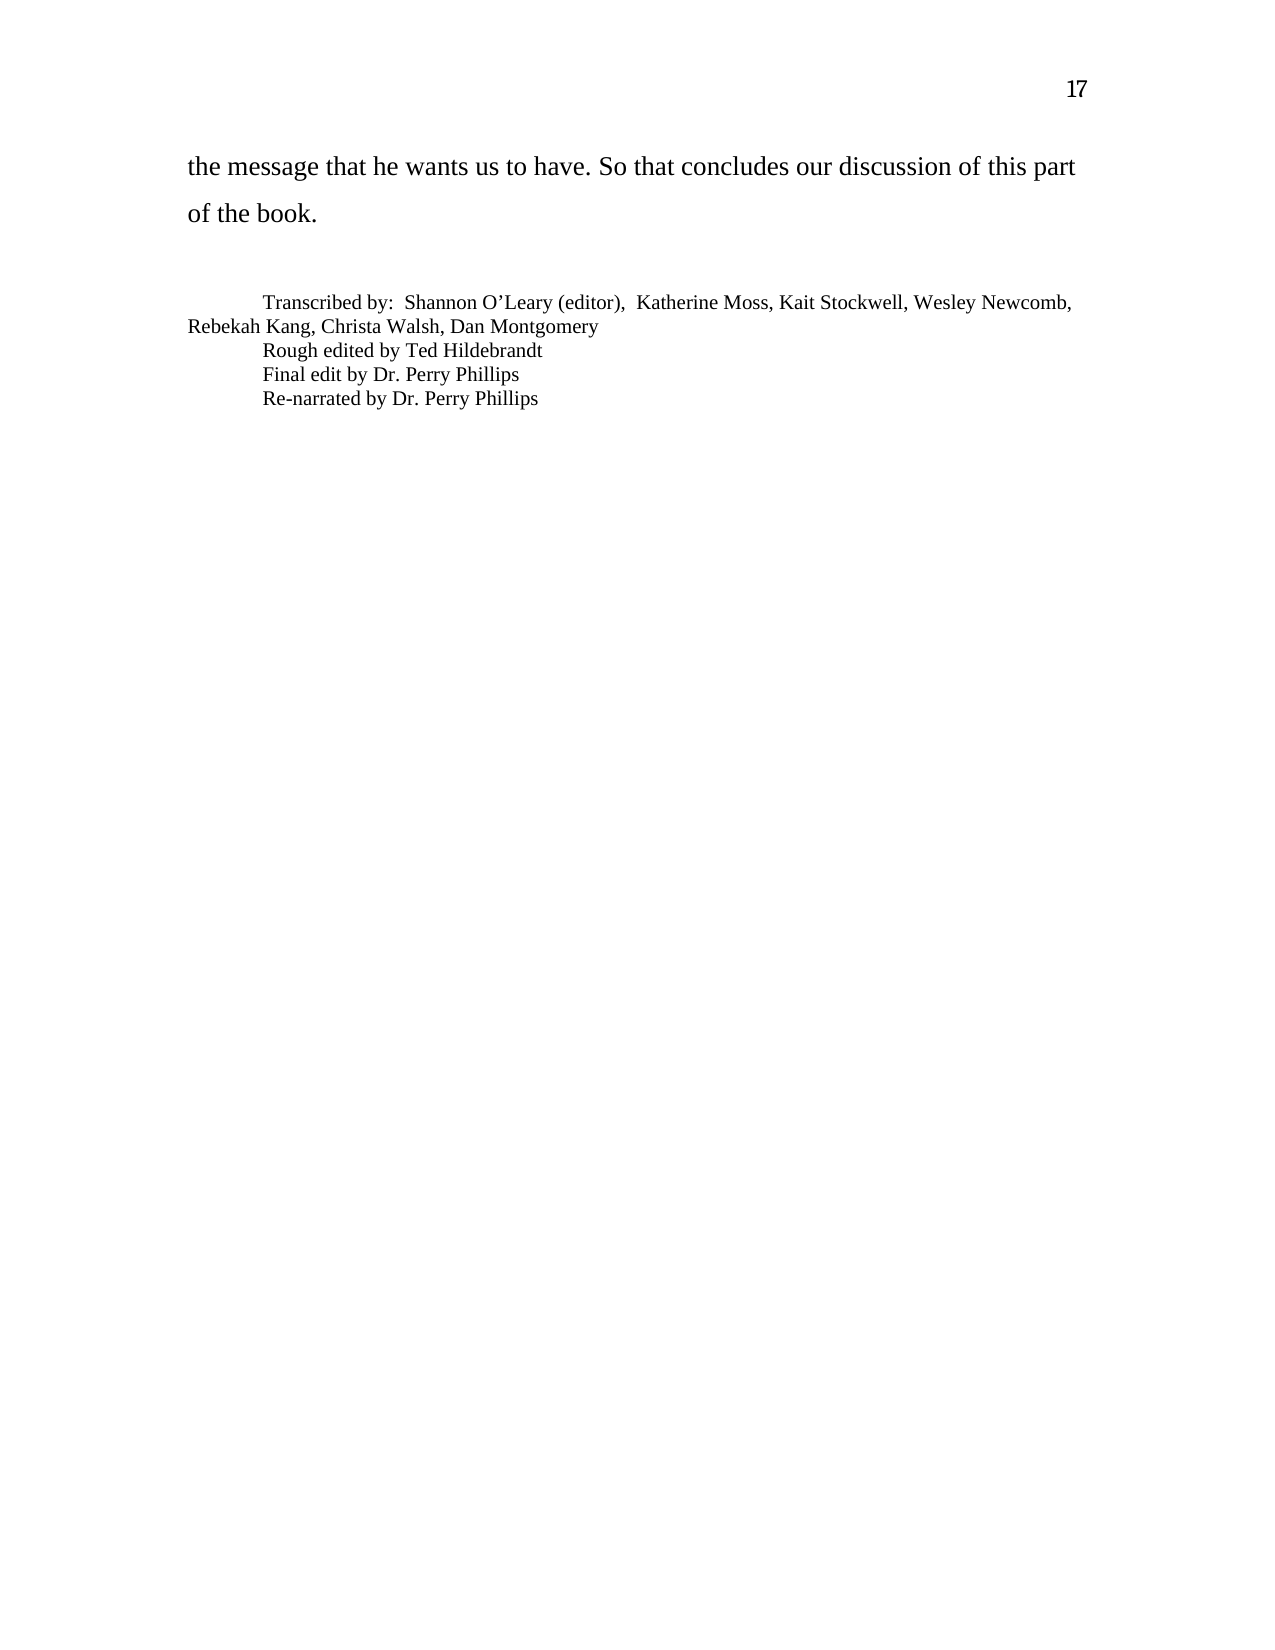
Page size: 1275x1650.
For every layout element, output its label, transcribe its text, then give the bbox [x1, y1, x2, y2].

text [187, 150, 1087, 228]
text Transcribed by: Shannon O’Leary (editor), Katherine Moss, Kait Stockwell, Wesley Newcomb, Rebekah Kang, Christa Walsh, Dan Montgomery Rough edited by Ted Hildebrandt Final edit by Dr. Perry Phillips Re-narrated by Dr. Perry Phillips [187, 290, 1087, 439]
